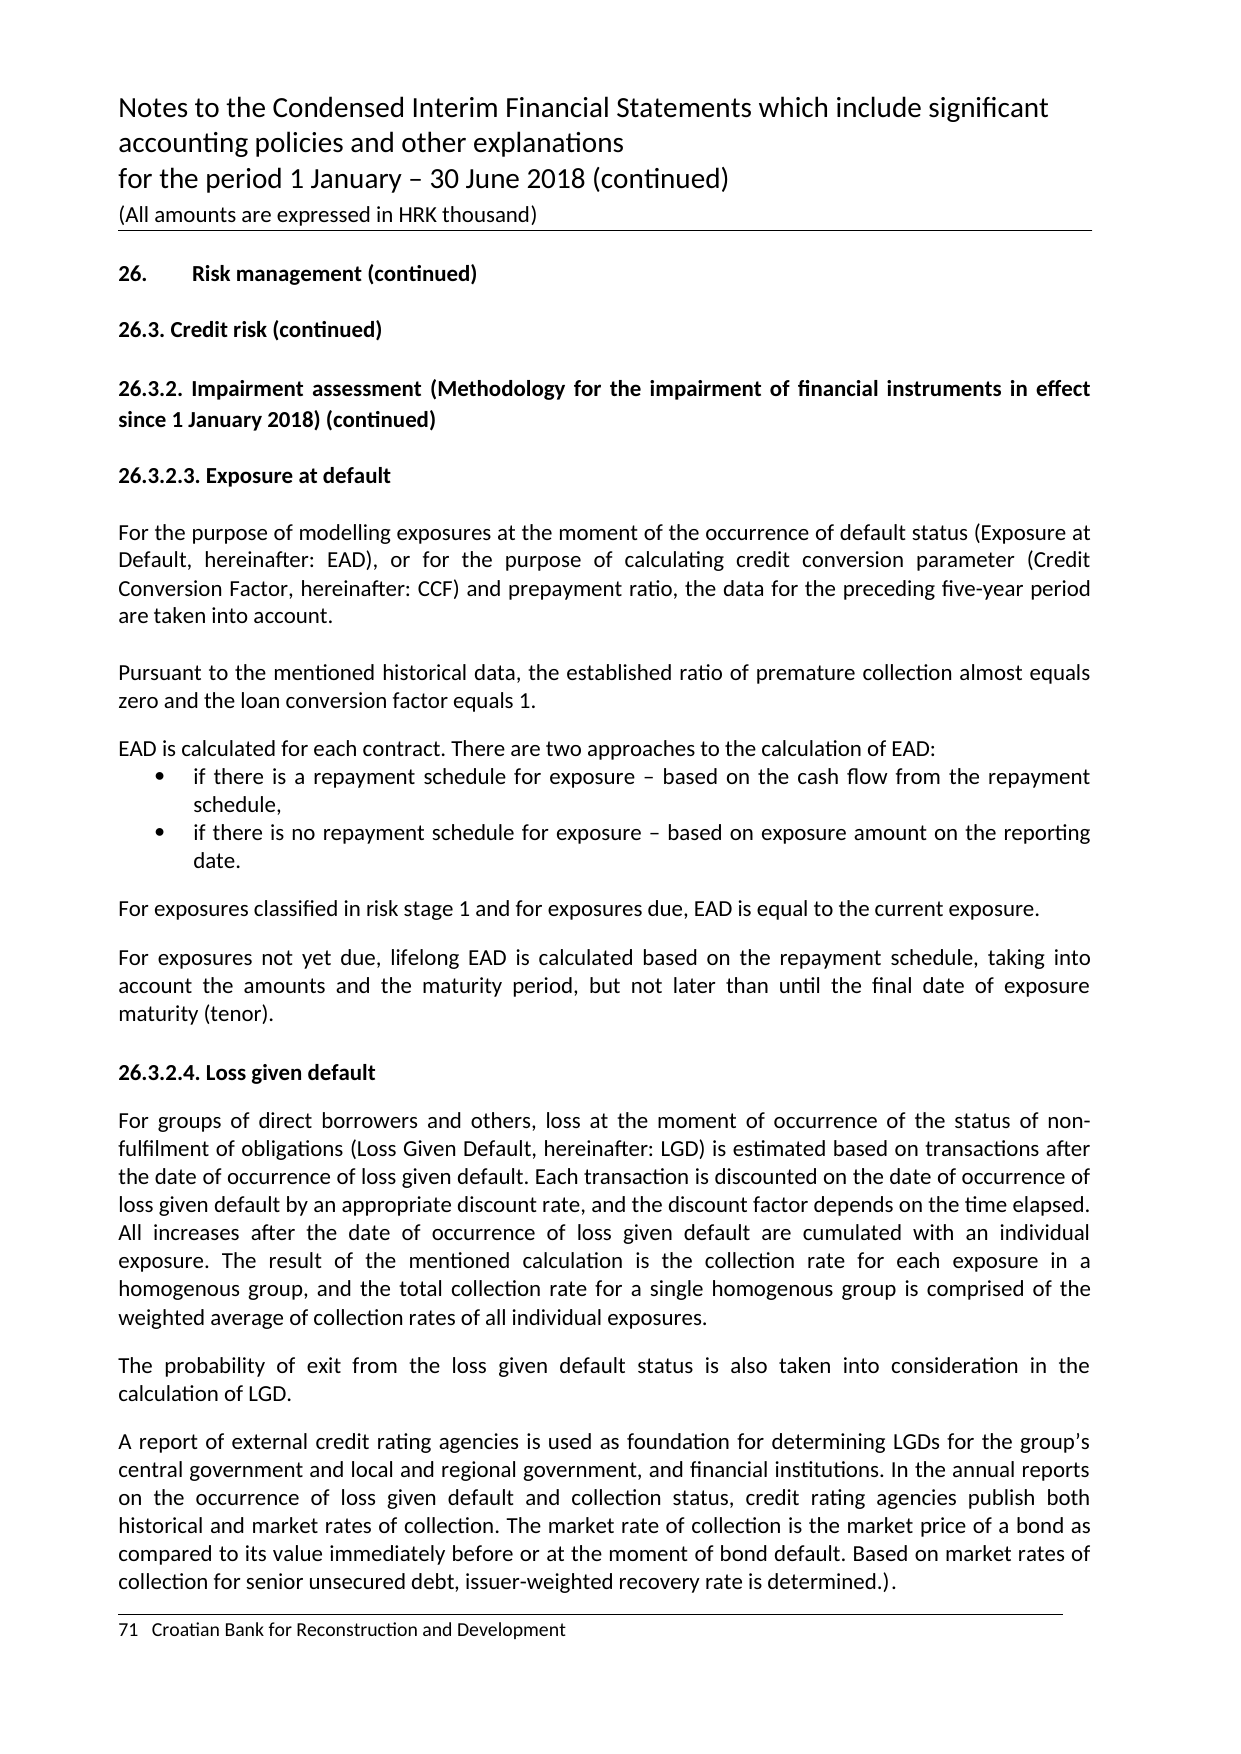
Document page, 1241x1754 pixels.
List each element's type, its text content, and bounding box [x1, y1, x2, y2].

text The probability of exit from the loss given default status is also taken into consideration in the calculation of LGD. [118, 1351, 1092, 1407]
text 26.3.2.3. Exposure at default [118, 462, 1092, 489]
text A report of external credit rating agencies is used as foundation for determining LGDs for the group’s central government and local and regional government, and financial institutions. In the annual reports on the occurrence of loss given default and collection status, credit rating agencies publish both historical and market rates of collection. The market rate of collection is the market price of a bond as compared to its value immediately before or at the moment of bond default. Based on market rates of collection for senior unsecured debt, issuer-weighted recovery rate is determined.). [118, 1427, 1092, 1595]
text 26.3.2.4. Loss given default [118, 1055, 1092, 1086]
list if there is no repayment schedule for exposure – based on exposure amount on the reporting date. [156, 818, 1092, 874]
list if there is a repayment schedule for exposure – based on the cash flow from the repayment schedule, [156, 762, 1092, 818]
text 26.3.2. Impairment assessment (Methodology for the impairment of financial instruments in effect since 1 January 2018) (continued) [118, 371, 1092, 433]
text 26. Risk management (continued) [118, 259, 1092, 287]
text For groups of direct borrowers and others, loss at the moment of occurrence of the status of non-fulfilment of obligations (Loss Given Default, hereinafter: LGD) is estimated based on transactions after the date of occurrence of loss given default. Each transaction is discounted on the date of occurrence of loss given default by an appropriate discount rate, and the discount factor depends on the time elapsed. All increases after the date of occurrence of loss given default are cumulated with an individual exposure. The result of the mentioned calculation is the collection rate for each exposure in a homogenous group, and the total collection rate for a single homogenous group is comprised of the weighted average of collection rates of all individual exposures. [118, 1106, 1092, 1331]
text For the purpose of modelling exposures at the moment of the occurrence of default status (Exposure at Default, hereinafter: EAD), or for the purpose of calculating credit conversion parameter (Credit Conversion Factor, hereinafter: CCF) and prepayment ratio, the data for the preceding five-year period are taken into account. [118, 518, 1092, 630]
title 26.3. Credit risk (continued) [118, 315, 1092, 343]
text For exposures classified in risk stage 1 and for exposures due, EAD is equal to the current exposure. [118, 894, 1092, 922]
text EAD is calculated for each contract. There are two approaches to the calculation of EAD: [118, 734, 1092, 762]
text For exposures not yet due, lifelong EAD is calculated based on the repayment schedule, taking into account the amounts and the maturity period, but not later than until the final date of exposure maturity (tenor). [118, 943, 1092, 1027]
text Pursuant to the mentioned historical data, the established ratio of premature collection almost equals zero and the loan conversion factor equals 1. [118, 658, 1092, 714]
